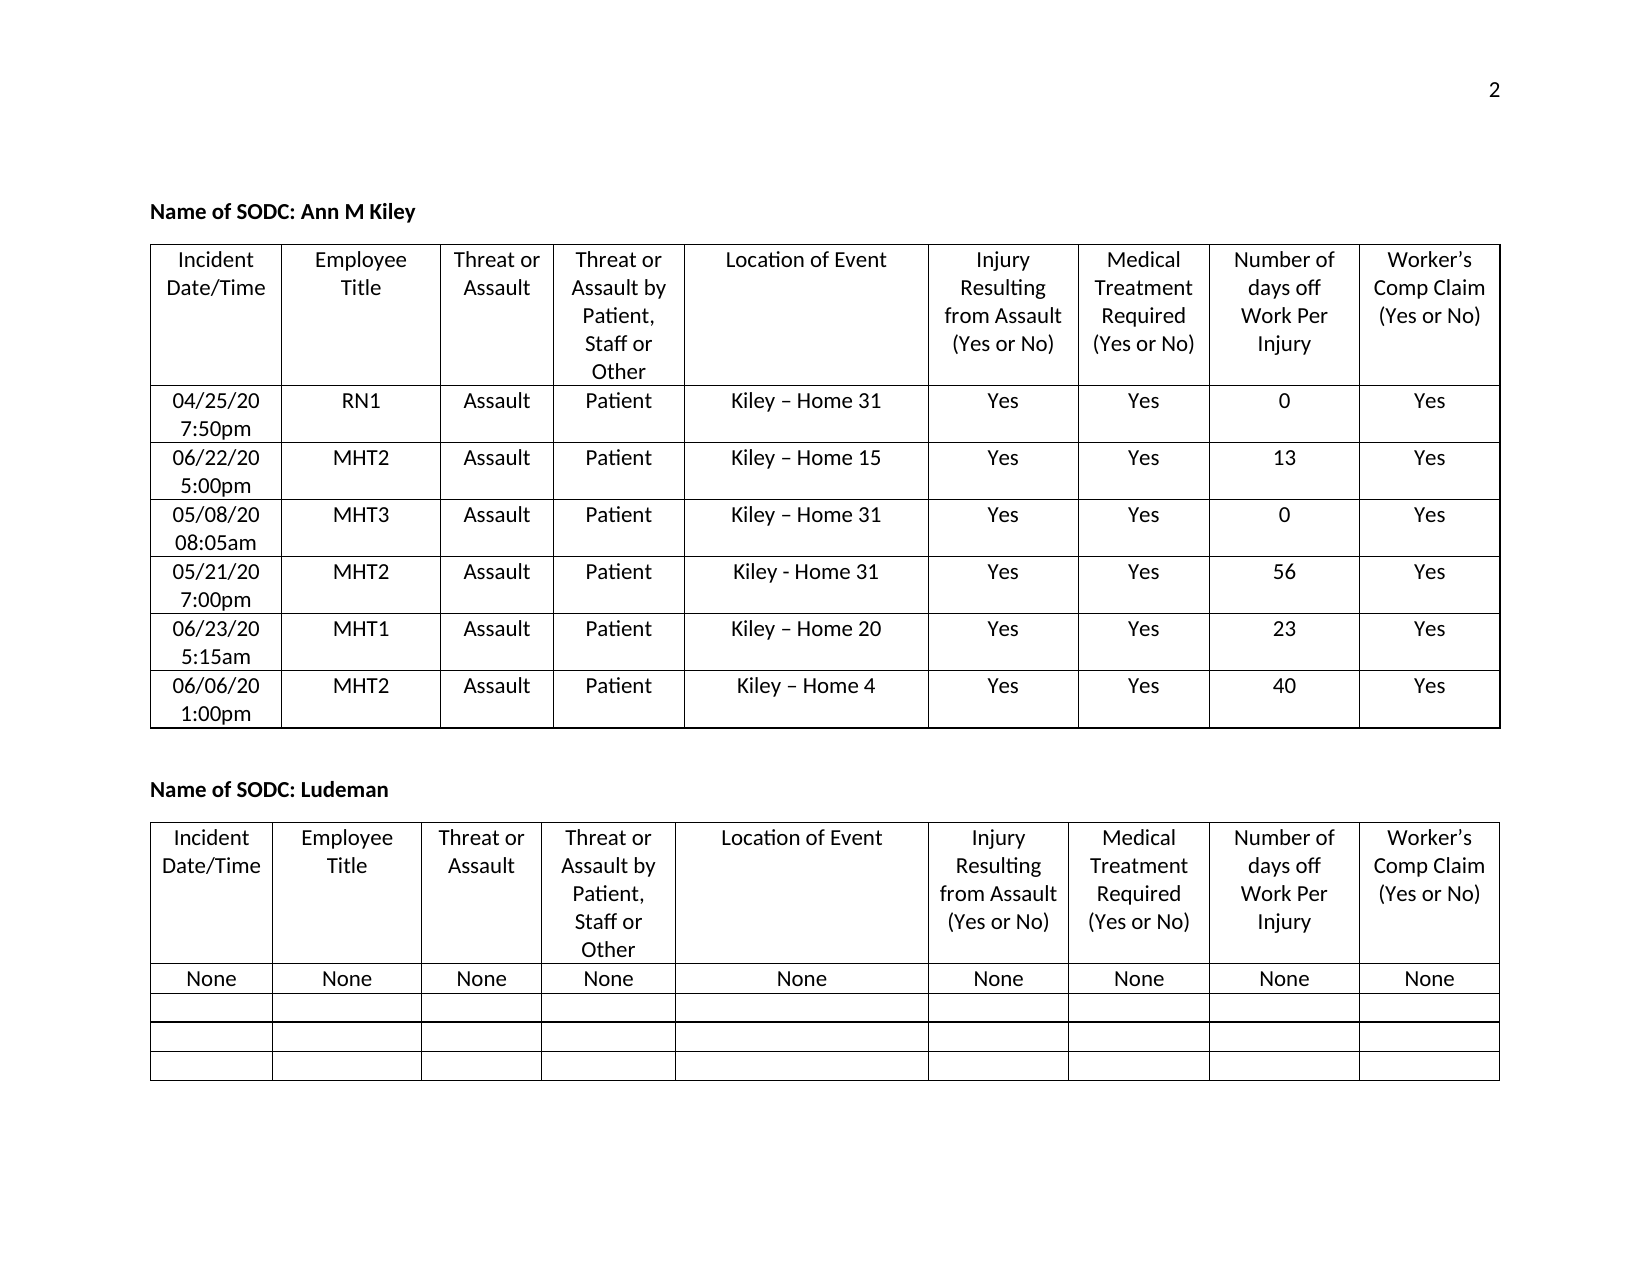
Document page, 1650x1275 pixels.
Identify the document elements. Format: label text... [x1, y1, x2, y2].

table_header Threat or Assault [441, 245, 553, 385]
table_header Threat or Assault by Patient, Staff or Other [542, 823, 675, 963]
table_header Worker’s Comp Claim (Yes or No) [1360, 823, 1499, 963]
table_cell Patient [554, 500, 684, 556]
table_cell [929, 1052, 1068, 1079]
table_cell [1069, 994, 1209, 1021]
table_header Medical Treatment Required (Yes or No) [1069, 823, 1209, 963]
table_cell Yes [1360, 443, 1499, 499]
table_cell None [273, 964, 421, 992]
table_cell [1069, 1052, 1209, 1079]
table_cell Patient [554, 557, 684, 613]
table_header Location of Event [676, 823, 928, 963]
table_cell Assault [441, 557, 553, 613]
table_cell Assault [441, 386, 553, 442]
table_cell Assault [441, 443, 553, 499]
table_cell [273, 994, 421, 1021]
table_cell Yes [1360, 557, 1499, 613]
table_cell [1069, 1023, 1209, 1051]
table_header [929, 823, 1068, 963]
table_cell None [542, 964, 675, 992]
table_cell None [1069, 964, 1209, 992]
table_header Incident Date/Time [151, 823, 272, 963]
table_cell [1210, 1023, 1359, 1051]
table_cell Patient [554, 671, 684, 727]
table_cell Kiley - Home 31 [685, 557, 928, 613]
table_cell 40 [1210, 671, 1359, 727]
table_cell [676, 994, 928, 1021]
table_cell [929, 994, 1068, 1021]
table_cell Yes [929, 614, 1078, 670]
table_cell [676, 1052, 928, 1079]
text Name of SODC: Ludeman [150, 775, 1500, 803]
table_header Location of Event [685, 245, 928, 385]
table_cell Yes [1360, 614, 1499, 670]
table_cell [273, 1023, 421, 1051]
table_cell Kiley – Home 31 [685, 500, 928, 556]
table_cell [1360, 1023, 1499, 1051]
table_cell [151, 1023, 272, 1051]
table_header Worker’s Comp Claim (Yes or No) [1360, 245, 1499, 385]
table_cell None [422, 964, 541, 992]
table_cell Kiley – Home 20 [685, 614, 928, 670]
table_cell Patient [554, 443, 684, 499]
table_cell [422, 1023, 541, 1051]
table_cell Assault [441, 671, 553, 727]
table_cell [422, 994, 541, 1021]
table_cell [151, 1052, 272, 1079]
table_cell Yes [929, 671, 1078, 727]
table_cell None [1210, 964, 1359, 992]
table_cell 06/23/20 5:15am [151, 614, 281, 670]
table_header Incident Date/Time [151, 245, 281, 385]
table_cell Yes [1079, 500, 1209, 556]
table_cell Patient [554, 614, 684, 670]
table_cell Yes [1360, 386, 1499, 442]
table_cell [929, 1023, 1068, 1051]
table_cell MHT3 [282, 500, 440, 556]
table_cell 56 [1210, 557, 1359, 613]
table_cell MHT2 [282, 443, 440, 499]
table_cell [1210, 1052, 1359, 1079]
table_cell None [1360, 964, 1499, 992]
table_cell Yes [929, 557, 1078, 613]
table_cell 0 [1210, 386, 1359, 442]
table_cell [1210, 994, 1359, 1021]
table_header Medical Treatment Required (Yes or No) [1079, 245, 1209, 385]
table_header Injury Resulting from Assault (Yes or No) [929, 245, 1078, 385]
table_cell [542, 1052, 675, 1079]
table_cell 05/08/20 08:05am [151, 500, 281, 556]
table_cell [542, 994, 675, 1021]
table_cell 0 [1210, 500, 1359, 556]
table_cell Yes [1079, 614, 1209, 670]
table_cell Yes [1079, 443, 1209, 499]
table_cell Patient [554, 386, 684, 442]
table_cell Yes [929, 443, 1078, 499]
table_cell 13 [1210, 443, 1359, 499]
table_header Employee Title [282, 245, 440, 385]
table_cell [542, 1023, 675, 1051]
table_cell Yes [1079, 386, 1209, 442]
table_header Employee Title [273, 823, 421, 963]
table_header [554, 245, 684, 385]
table_header Number of days off Work Per Injury [1210, 823, 1359, 963]
table_cell RN1 [282, 386, 440, 442]
table_cell None [676, 964, 928, 992]
table_cell None [929, 964, 1068, 992]
table_cell Yes [929, 386, 1078, 442]
table_cell [273, 1052, 421, 1079]
table_cell Yes [1079, 557, 1209, 613]
table_cell MHT1 [282, 614, 440, 670]
table_cell Yes [1360, 500, 1499, 556]
table_cell 06/22/20 5:00pm [151, 443, 281, 499]
table_cell Yes [1360, 671, 1499, 727]
table_cell 04/25/20 7:50pm [151, 386, 281, 442]
table_cell [676, 1023, 928, 1051]
text Name of SODC: Ann M Kiley [150, 197, 1500, 225]
table_cell Kiley – Home 4 [685, 671, 928, 727]
table_header Number of days off Work Per Injury [1210, 245, 1359, 385]
table_cell 05/21/20 7:00pm [151, 557, 281, 613]
table_cell Yes [1079, 671, 1209, 727]
table_cell MHT2 [282, 557, 440, 613]
table_cell [1360, 994, 1499, 1021]
table_cell Assault [441, 614, 553, 670]
table_cell Assault [441, 500, 553, 556]
table_cell MHT2 [282, 671, 440, 727]
table_cell Kiley – Home 15 [685, 443, 928, 499]
table_header Threat or Assault [422, 823, 541, 963]
table_cell [422, 1052, 541, 1079]
table_cell 23 [1210, 614, 1359, 670]
table_cell None [151, 964, 272, 992]
table_cell [1360, 1052, 1499, 1079]
table_cell 06/06/20 1:00pm [151, 671, 281, 727]
table_cell Kiley – Home 31 [685, 386, 928, 442]
table_cell Yes [929, 500, 1078, 556]
table_cell [151, 994, 272, 1021]
